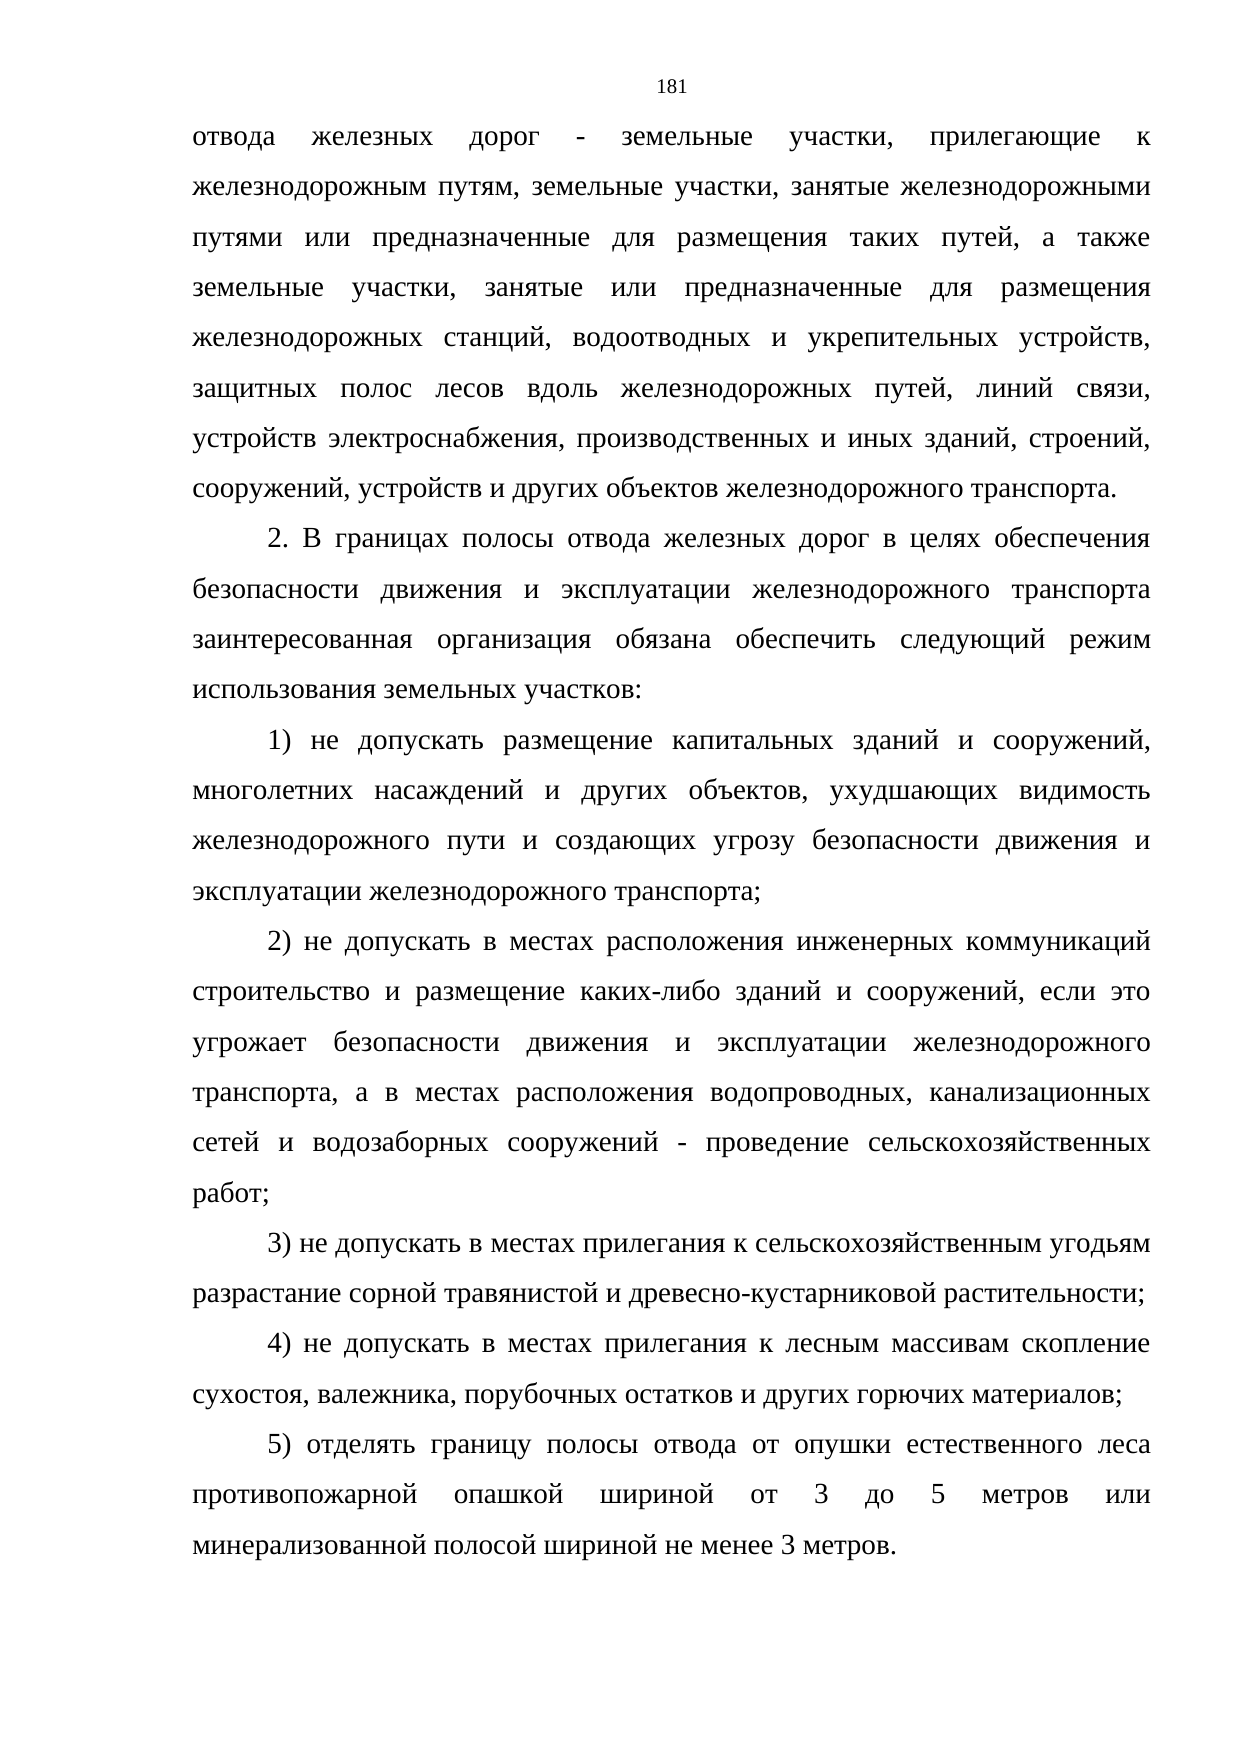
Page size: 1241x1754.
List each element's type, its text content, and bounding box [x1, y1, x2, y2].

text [192, 118, 1152, 504]
text 3) не допускать в местах прилегания к сельскохозяйственным угодьям разрастание сорной травянистой и древесно-кустарниковой растительности; [192, 1225, 1152, 1309]
text 1) не допускать размещение капитальных зданий и сооружений, многолетних насаждений и других объектов, ухудшающих видимость железнодорожного пути и создающих угрозу безопасности движения и эксплуатации железнодорожного транспорта; [192, 722, 1152, 906]
text 4) не допускать в местах прилегания к лесным массивам скопление сухостоя, валежника, порубочных остатков и других горючих материалов; [192, 1326, 1152, 1409]
text 2) не допускать в местах расположения инженерных коммуникаций строительство и размещение каких-либо зданий и сооружений, если это угрожает безопасности движения и эксплуатации железнодорожного транспорта, а в местах расположения водопроводных, канализационных сетей и водозаборных сооружений - проведение сельскохозяйственных работ; [192, 923, 1152, 1208]
text 2. В границах полосы отвода железных дорог в целях обеспечения безопасности движения и эксплуатации железнодорожного транспорта заинтересованная организация обязана обеспечить следующий режим использования земельных участков: [192, 521, 1152, 705]
text 5) отделять границу полосы отвода от опушки естественного леса противопожарной опашкой шириной от 3 до 5 метров или минерализованной полосой шириной не менее 3 метров. [192, 1426, 1152, 1560]
